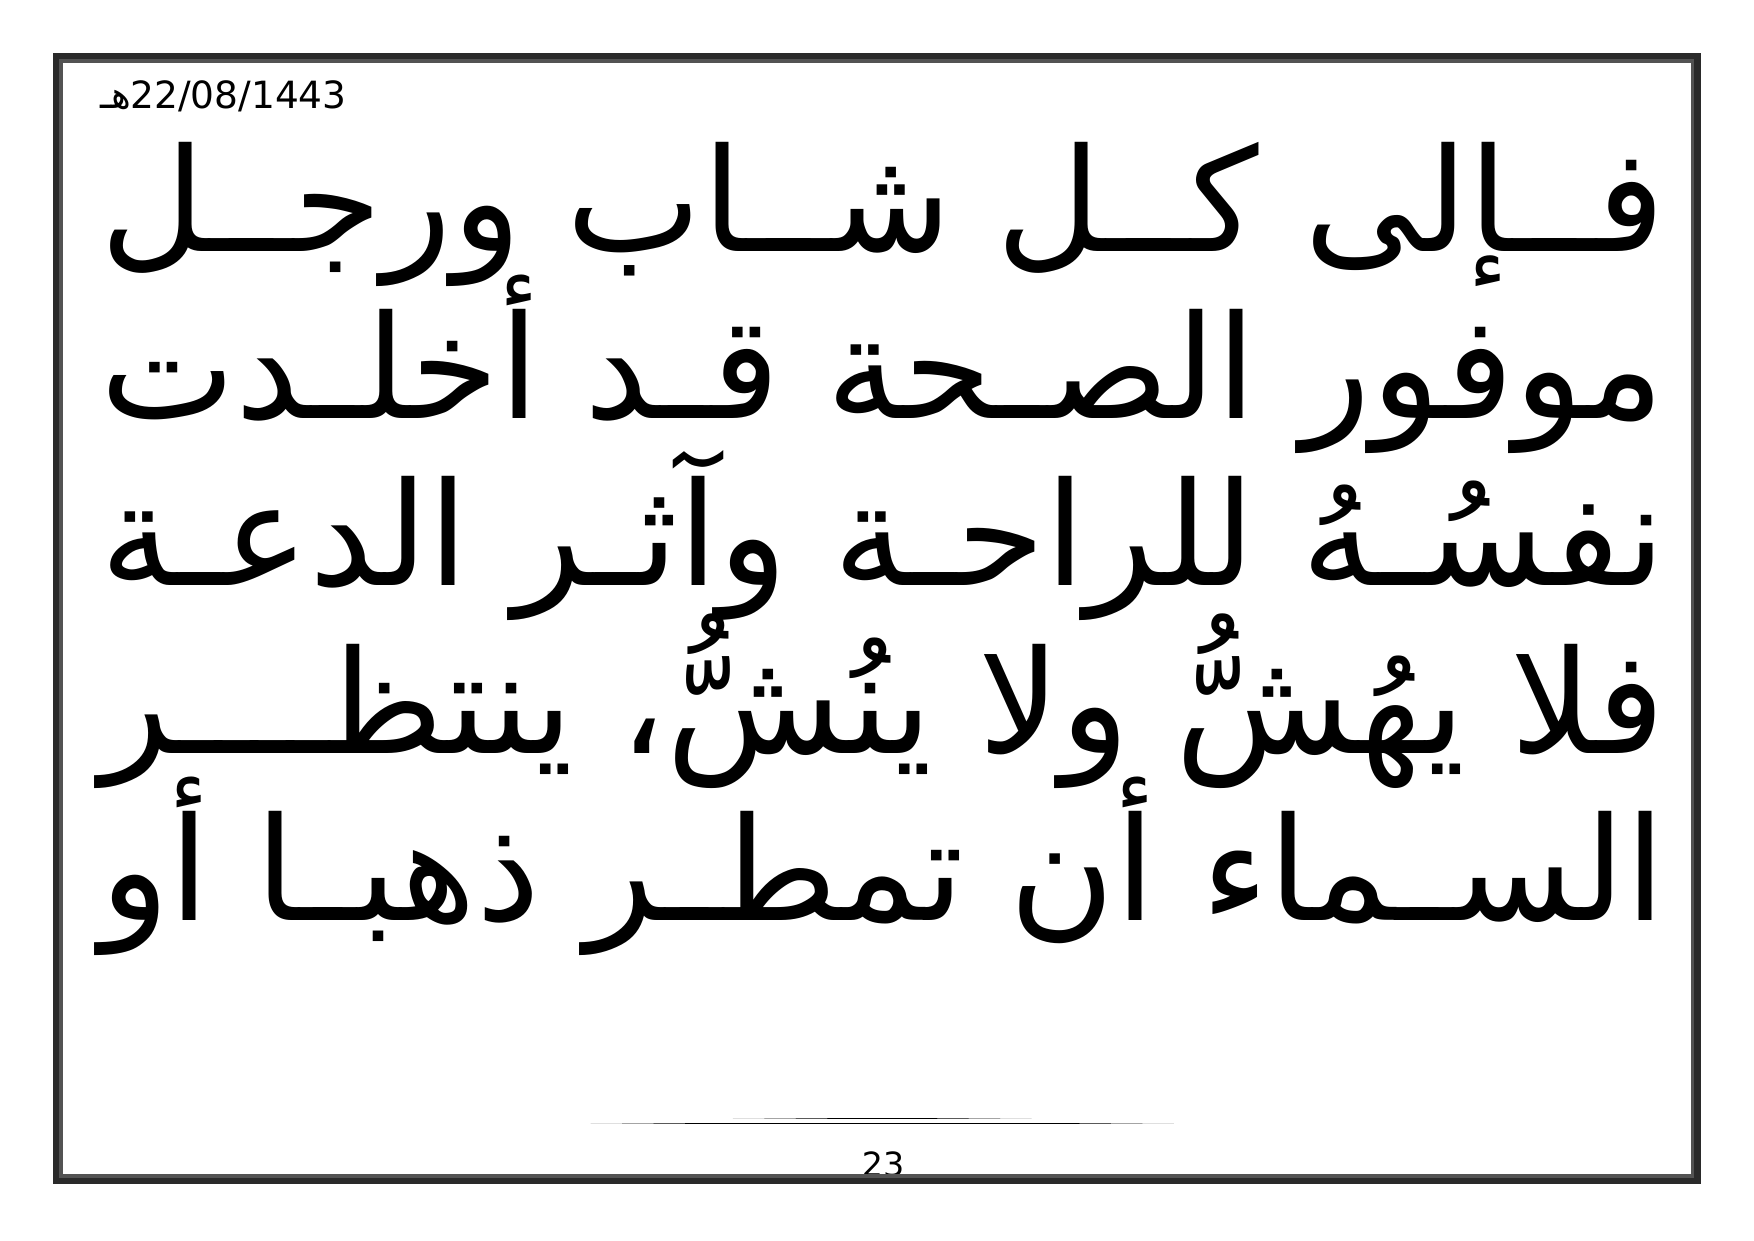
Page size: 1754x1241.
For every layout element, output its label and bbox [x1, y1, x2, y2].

text [100, 117, 1665, 954]
